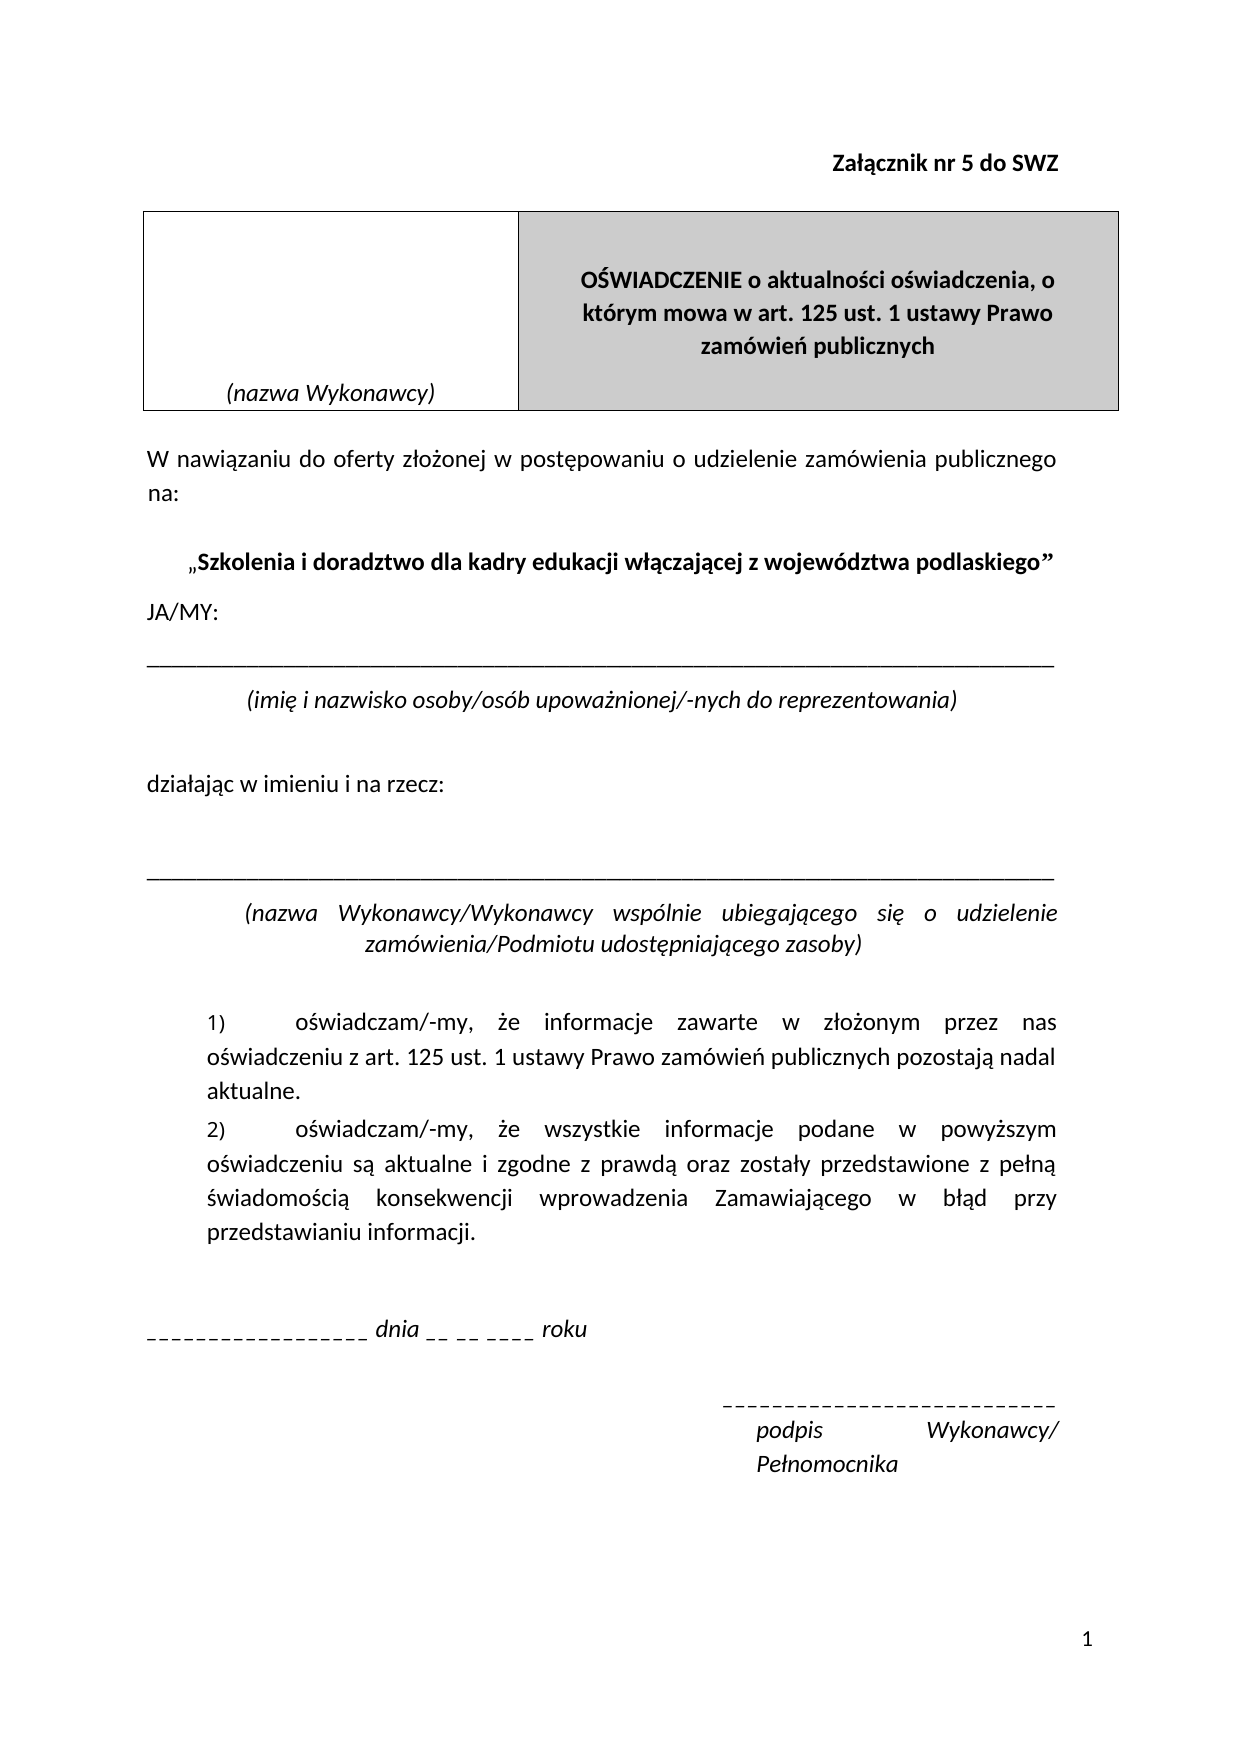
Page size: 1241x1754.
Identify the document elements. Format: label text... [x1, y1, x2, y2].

text Załącznik nr 5 do SWZ [148, 148, 1058, 178]
list oświadczam/-my, że wszystkie informacje podane w powyższym oświadczeniu są aktualne i zgodne z prawdą oraz zostały przedstawione z pełną świadomością konsekwencji wprowadzenia Zamawiającego w błąd przy przedstawianiu informacji. [207, 1113, 1057, 1247]
text (imię i nazwisko osoby/osób upoważnionej/-nych do reprezentowania) [148, 684, 1057, 714]
text __________________ dnia __ __ ____ roku [146, 1313, 1059, 1344]
text JA/MY: [147, 596, 1057, 626]
text _________________________________________________________________________ [147, 853, 1057, 883]
text _________________________________________________________________________ [147, 640, 1057, 671]
text „Szkolenia i doradztwo dla kadry edukacji włączającej z województwa podlaskiego” [148, 546, 1093, 577]
text (nazwa Wykonawcy/Wykonawcy wspólnie ubiegającego się o udzielenie zamówienia/Podmiotu udostępniającego zasoby) [244, 897, 1059, 959]
table_header OŚWIADCZENIE o aktualności oświadczenia, o którym mowa w art. 125 ust. 1 ustawy Prawo zamówień publicznych [519, 212, 1118, 410]
list oświadczam/-my, że informacje zawarte w złożonym przez nas oświadczeniu z art. 125 ust. 1 ustawy Prawo zamówień publicznych pozostają nadal aktualne. [207, 1006, 1057, 1105]
table_header (nazwa Wykonawcy) [144, 212, 518, 410]
text działając w imieniu i na rzecz: [147, 768, 1057, 798]
text ___________________________ podpis Wykonawcy/ Pełnomocnika [722, 1380, 1059, 1478]
text W nawiązaniu do oferty złożonej w postępowaniu o udzielenie zamówienia publicznego na: [147, 443, 1057, 508]
